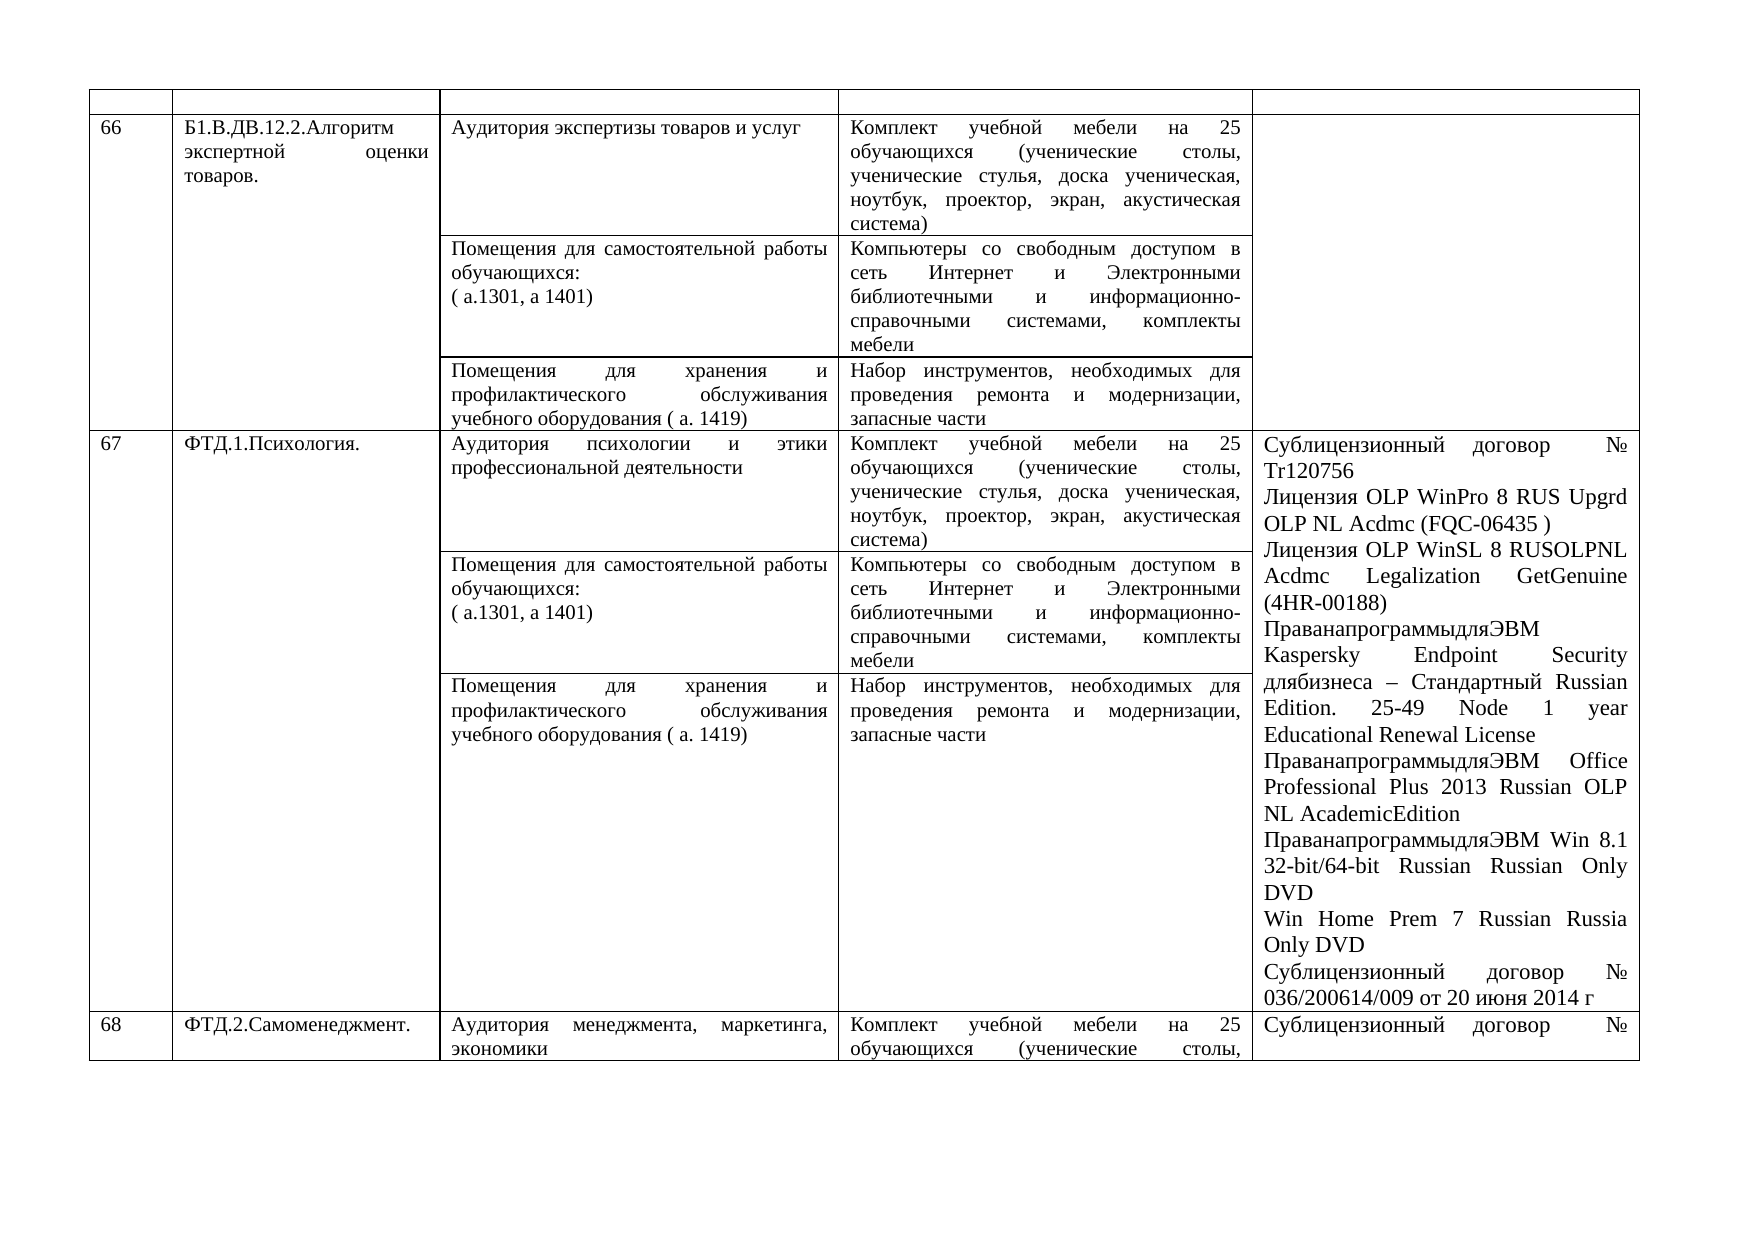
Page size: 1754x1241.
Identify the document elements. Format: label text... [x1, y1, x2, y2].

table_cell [839, 90, 1252, 114]
table_cell Помещения для самостоятельной работы обучающихся: ( а.1301, а 1401) [441, 236, 838, 356]
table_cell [839, 1012, 1252, 1060]
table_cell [441, 1012, 838, 1060]
table_cell Помещения для самостоятельной работы обучающихся: ( а.1301, а 1401) [441, 552, 838, 672]
table_cell Б1.В.ДВ.12.2.Алгоритм экспертной оценки товаров. [173, 115, 439, 430]
table_cell Набор инструментов, необходимых для проведения ремонта и модернизации, запасные части [839, 358, 1252, 430]
table_cell Комплект учебной мебели на 25 обучающихся (ученические столы, ученические стулья, доска ученическая, ноутбук, проектор, экран, акустическая система) [839, 115, 1252, 235]
table_cell Компьютеры со свободным доступом в сеть Интернет и Электронными библиотечными и информационно-справочными системами, комплекты мебели [839, 552, 1252, 672]
table_cell Аудитория экспертизы товаров и услуг [441, 115, 838, 235]
table_cell 67 [90, 431, 172, 1011]
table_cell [441, 90, 838, 114]
table_cell [1253, 115, 1639, 430]
table_cell ФТД.1.Психология. [173, 431, 439, 1011]
table_cell Аудитория психологии и этики профессиональной деятельности [441, 431, 838, 551]
table_cell Помещения для хранения и профилактического обслуживания учебного оборудования ( а. 1419) [441, 674, 838, 1011]
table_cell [1253, 1012, 1639, 1060]
table_cell Комплект учебной мебели на 25 обучающихся (ученические столы, ученические стулья, доска ученическая, ноутбук, проектор, экран, акустическая система) [839, 431, 1252, 551]
table_cell 68 [90, 1012, 172, 1060]
table_cell Набор инструментов, необходимых для проведения ремонта и модернизации, запасные части [839, 674, 1252, 1011]
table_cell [173, 1012, 439, 1060]
table_cell 66 [90, 115, 172, 430]
table_cell Помещения для хранения и профилактического обслуживания учебного оборудования ( а. 1419) [441, 358, 838, 430]
table_cell Компьютеры со свободным доступом в сеть Интернет и Электронными библиотечными и информационно-справочными системами, комплекты мебели [839, 236, 1252, 356]
